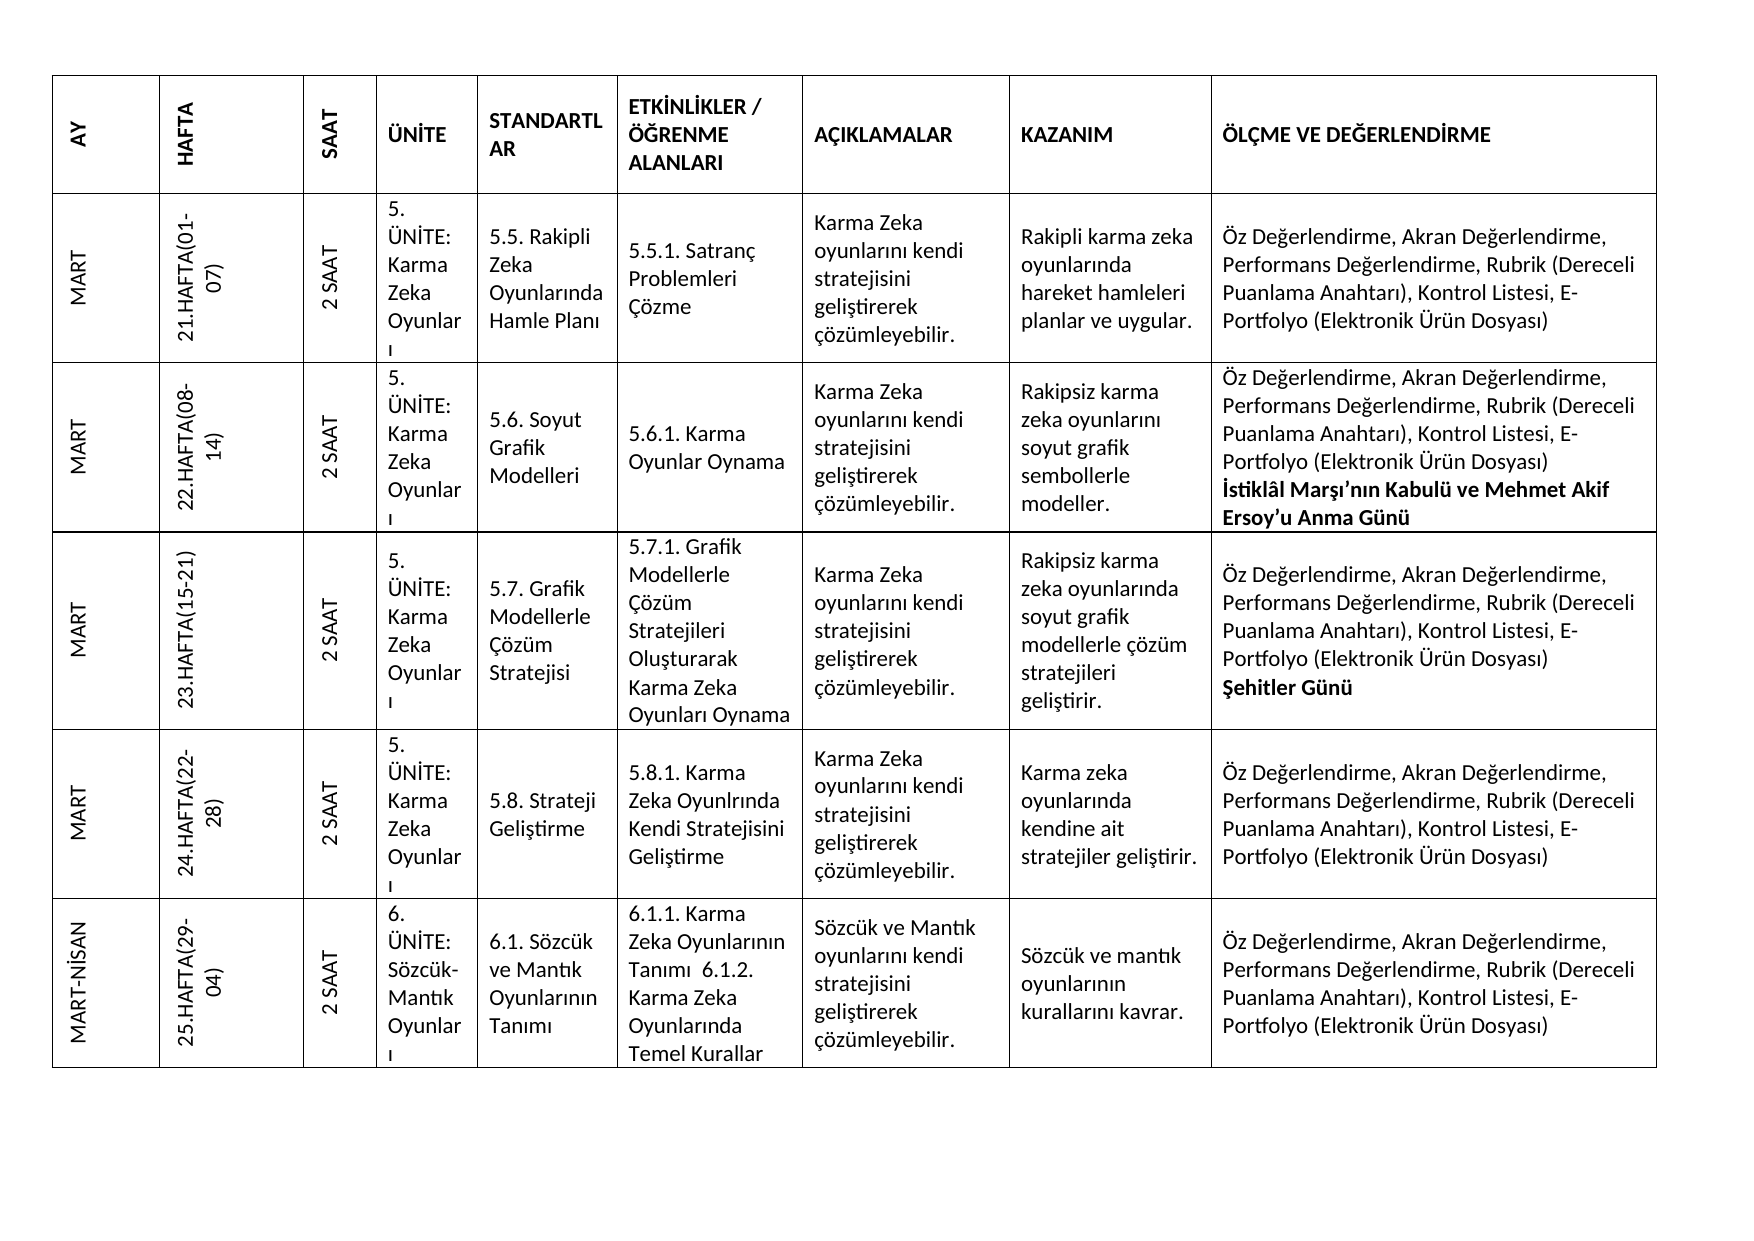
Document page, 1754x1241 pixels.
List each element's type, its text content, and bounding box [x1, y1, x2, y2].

table_cell Rakipsiz karma zeka oyunlarında soyut grafik modellerle çözüm stratejileri geliştirir. [1010, 533, 1211, 729]
table_cell 5.6. Soyut Grafik Modelleri [478, 363, 617, 531]
table_cell 5. ÜNİTE: Karma Zeka Oyunları [377, 533, 477, 729]
table_cell MART-NİSAN [53, 899, 159, 1067]
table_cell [803, 899, 1009, 1067]
table_cell 5.5. Rakipli Zeka Oyunlarında Hamle Planı [478, 194, 617, 362]
table_header STANDARTLAR [478, 76, 617, 193]
table_cell 5. ÜNİTE: Karma Zeka Oyunları [377, 194, 477, 362]
table_cell 5.5.1. Satranç Problemleri Çözme [618, 194, 802, 362]
table_header KAZANIM [1010, 76, 1211, 193]
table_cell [803, 194, 1009, 362]
table_cell 23.HAFTA(15-21) [160, 533, 303, 729]
table_cell MART [53, 533, 159, 729]
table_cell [1212, 899, 1656, 1067]
table_cell 2 SAAT [304, 194, 376, 362]
table_cell 2 SAAT [304, 363, 376, 531]
table_cell 5. ÜNİTE: Karma Zeka Oyunları [377, 363, 477, 531]
table_cell Rakipli karma zeka oyunlarında hareket hamleleri planlar ve uygular. [1010, 194, 1211, 362]
table_cell Öz Değerlendirme, Akran Değerlendirme, Performans Değerlendirme, Rubrik (Dereceli Puanlama Anahtarı), Kontrol Listesi, E-Portfolyo (Elektronik Ürün Dosyası) İstiklâl Marşı’nın Kabulü ve Mehmet Akif Ersoy’u Anma Günü [1212, 363, 1656, 531]
table_cell 5. ÜNİTE: Karma Zeka Oyunları [377, 730, 477, 898]
table_cell Rakipsiz karma zeka oyunlarını soyut grafik sembollerle modeller. [1010, 363, 1211, 531]
table_cell Karma zeka oyunlarında kendine ait stratejiler geliştirir. [1010, 730, 1211, 898]
table_header ÜNİTE [377, 76, 477, 193]
table_cell 22.HAFTA(08-14) [160, 363, 303, 531]
table_cell 21.HAFTA(01-07) [160, 194, 303, 362]
table_cell Karma Zeka oyunlarını kendi stratejisini geliştirerek çözümleyebilir. [803, 363, 1009, 531]
table_cell 2 SAAT [304, 533, 376, 729]
table_cell 24.HAFTA(22-28) [160, 730, 303, 898]
table_header ÖLÇME VE DEĞERLENDİRME [1212, 76, 1656, 193]
table_cell 5.8. Strateji Geliştirme [478, 730, 617, 898]
table_cell 5.7. Grafik Modellerle Çözüm Stratejisi [478, 533, 617, 729]
table_cell 5.6.1. Karma Oyunlar Oynama [618, 363, 802, 531]
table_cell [1212, 194, 1656, 362]
table_cell 6.1. Sözcük ve Mantık Oyunlarının Tanımı [478, 899, 617, 1067]
table_cell 5.8.1. Karma Zeka Oyunlrında Kendi Stratejisini Geliştirme [618, 730, 802, 898]
table_cell 2 SAAT [304, 899, 376, 1067]
table_cell 2 SAAT [304, 730, 376, 898]
table_cell MART [53, 363, 159, 531]
table_cell 6. ÜNİTE: Sözcük-Mantık Oyunları [377, 899, 477, 1067]
table_cell Karma Zeka oyunlarını kendi stratejisini geliştirerek çözümleyebilir. [803, 730, 1009, 898]
table_header AY [53, 76, 159, 193]
table_header HAFTA [160, 76, 303, 193]
table_header SAAT [304, 76, 376, 193]
table_header ETKİNLİKLER / ÖĞRENME ALANLARI [618, 76, 802, 193]
table_cell MART [53, 730, 159, 898]
table_cell Öz Değerlendirme, Akran Değerlendirme, Performans Değerlendirme, Rubrik (Dereceli Puanlama Anahtarı), Kontrol Listesi, E-Portfolyo (Elektronik Ürün Dosyası) Şehitler Günü [1212, 533, 1656, 729]
table_cell 25.HAFTA(29-04) [160, 899, 303, 1067]
table_cell 6.1.1. Karma Zeka Oyunlarının Tanımı 6.1.2. Karma Zeka Oyunlarında Temel Kurallar [618, 899, 802, 1067]
table_cell 5.7.1. Grafik Modellerle Çözüm Stratejileri Oluşturarak Karma Zeka Oyunları Oynama [618, 533, 802, 729]
table_cell Karma Zeka oyunlarını kendi stratejisini geliştirerek çözümleyebilir. [803, 533, 1009, 729]
table_header AÇIKLAMALAR [803, 76, 1009, 193]
table_cell MART [53, 194, 159, 362]
table_cell Sözcük ve mantık oyunlarının kurallarını kavrar. [1010, 899, 1211, 1067]
